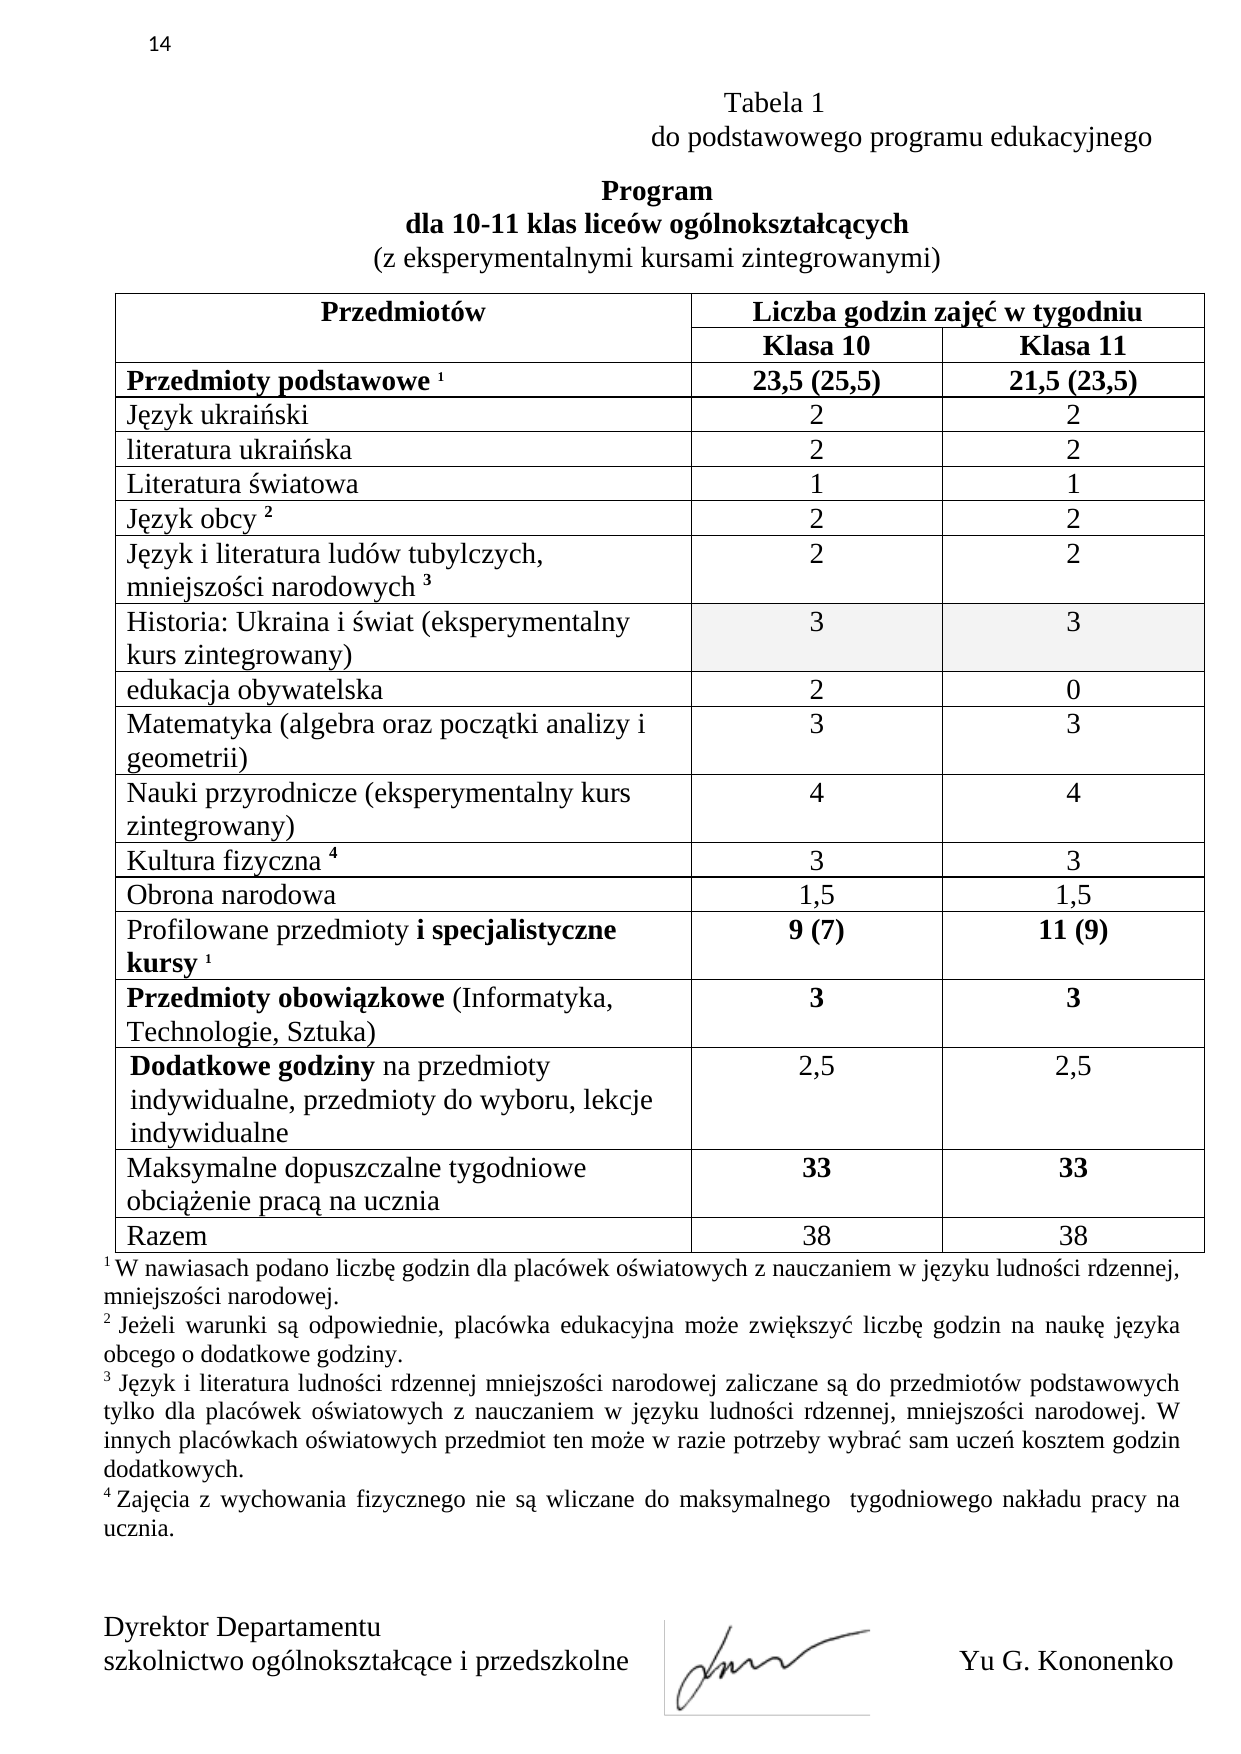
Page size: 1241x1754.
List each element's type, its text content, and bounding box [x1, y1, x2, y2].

table_cell Kultura fizyczna 4 [116, 843, 691, 876]
table_cell edukacja obywatelska [116, 672, 691, 706]
table_cell Język obcy 2 [116, 501, 691, 535]
table_cell Matematyka (algebra oraz początki analizy i geometrii) [116, 707, 691, 774]
text dla 10-11 klas liceów ogólnokształcących [148, 206, 1166, 240]
table_cell 4 [943, 775, 1204, 842]
table_cell Literatura światowa [116, 467, 691, 500]
text Program [148, 173, 1166, 206]
table_cell Historia: Ukraina i świat (eksperymentalny kurs zintegrowany) [116, 604, 691, 671]
table_cell 4 [692, 775, 942, 842]
table_cell 0 [943, 672, 1204, 706]
table_cell 1 [943, 467, 1204, 500]
table_cell 2 [943, 432, 1204, 466]
table_cell 3 [692, 604, 942, 671]
table_cell 1 [692, 467, 942, 500]
table_cell Przedmioty obowiązkowe (Informatyka, Technologie, Sztuka) [116, 980, 691, 1047]
table_cell 2,5 [943, 1048, 1204, 1149]
text 4 Zajęcia z wychowania fizycznego nie są wliczane do maksymalnego tygodniowego nakładu pracy na ucznia. [103, 1483, 1181, 1542]
table_cell Klasa 10 [692, 328, 942, 362]
table_cell 2,5 [692, 1048, 942, 1149]
table_cell 3 [692, 980, 942, 1047]
table_header Przedmiotów [116, 294, 691, 362]
table_cell 2 [943, 398, 1204, 431]
text Tabela 1 [724, 86, 1166, 119]
table_cell 3 [692, 843, 942, 876]
table_cell 11 (9) [943, 912, 1204, 979]
table_cell 21,5 (23,5) [943, 363, 1204, 396]
text 3 Język i literatura ludności rdzennej mniejszości narodowej zaliczane są do przedmiotów podstawowych tylko dla placówek oświatowych z nauczaniem w języku ludności rdzennej, mniejszości narodowej. W innych placówkach oświatowych przedmiot ten może w razie potrzeby wybrać sam uczeń kosztem godzin dodatkowych. [103, 1368, 1181, 1483]
table_cell 38 [943, 1218, 1204, 1252]
table_cell 3 [943, 980, 1204, 1047]
table_cell 2 [943, 501, 1204, 535]
table_cell Przedmioty podstawowe 1 [116, 363, 691, 396]
table_cell 3 [943, 707, 1204, 774]
table_cell Dodatkowe godziny na przedmioty indywidualne, przedmioty do wyboru, lekcje indywidualne [116, 1048, 691, 1149]
table_cell 3 [943, 604, 1204, 671]
table_cell Klasa 11 [943, 328, 1204, 362]
table_cell 1,5 [692, 878, 942, 911]
table_cell Język ukraiński [116, 398, 691, 431]
table_cell 33 [943, 1150, 1204, 1217]
table_cell Obrona narodowa [116, 878, 691, 911]
table_cell literatura ukraińska [116, 432, 691, 466]
text szkolnictwo ogólnokształcące i przedszkolne Yu G. Kononenko [103, 1643, 663, 1676]
table_cell 2 [692, 432, 942, 466]
table_cell Razem [116, 1218, 691, 1252]
table_cell 2 [692, 672, 942, 706]
table_cell 3 [692, 707, 942, 774]
table_cell 3 [943, 843, 1204, 876]
picture [663, 1620, 871, 1717]
table_cell 2 [943, 536, 1204, 603]
text (z eksperymentalnymi kursami zintegrowanymi) [148, 240, 1166, 273]
table_header Liczba godzin zajęć w tygodniu [692, 294, 1204, 327]
text do podstawowego programu edukacyjnego [148, 119, 1166, 153]
table_cell 1,5 [943, 878, 1204, 911]
table_cell Język i literatura ludów tubylczych, mniejszości narodowych 3 [116, 536, 691, 603]
table_cell 23,5 (25,5) [692, 363, 942, 396]
text szkolnictwo ogólnokształcące i przedszkolne Yu G. Kononenko [871, 1643, 1181, 1676]
table_cell 38 [692, 1218, 942, 1252]
table_cell 2 [692, 398, 942, 431]
table_cell 9 (7) [692, 912, 942, 979]
table_cell 2 [692, 501, 942, 535]
table_cell Profilowane przedmioty i specjalistyczne kursy 1 [116, 912, 691, 979]
table_cell Maksymalne dopuszczalne tygodniowe obciążenie pracą na ucznia [116, 1150, 691, 1217]
table_cell 2 [692, 536, 942, 603]
text 2 Jeżeli warunki są odpowiednie, placówka edukacyjna może zwiększyć liczbę godzin na naukę języka obcego o dodatkowe godziny. [103, 1310, 1181, 1368]
table_cell Nauki przyrodnicze (eksperymentalny kurs zintegrowany) [116, 775, 691, 842]
text Dyrektor Departamentu [103, 1609, 1166, 1643]
table_cell 33 [692, 1150, 942, 1217]
text 1 W nawiasach podano liczbę godzin dla placówek oświatowych z nauczaniem w języku ludności rdzennej, mniejszości narodowej. [103, 1253, 1181, 1310]
